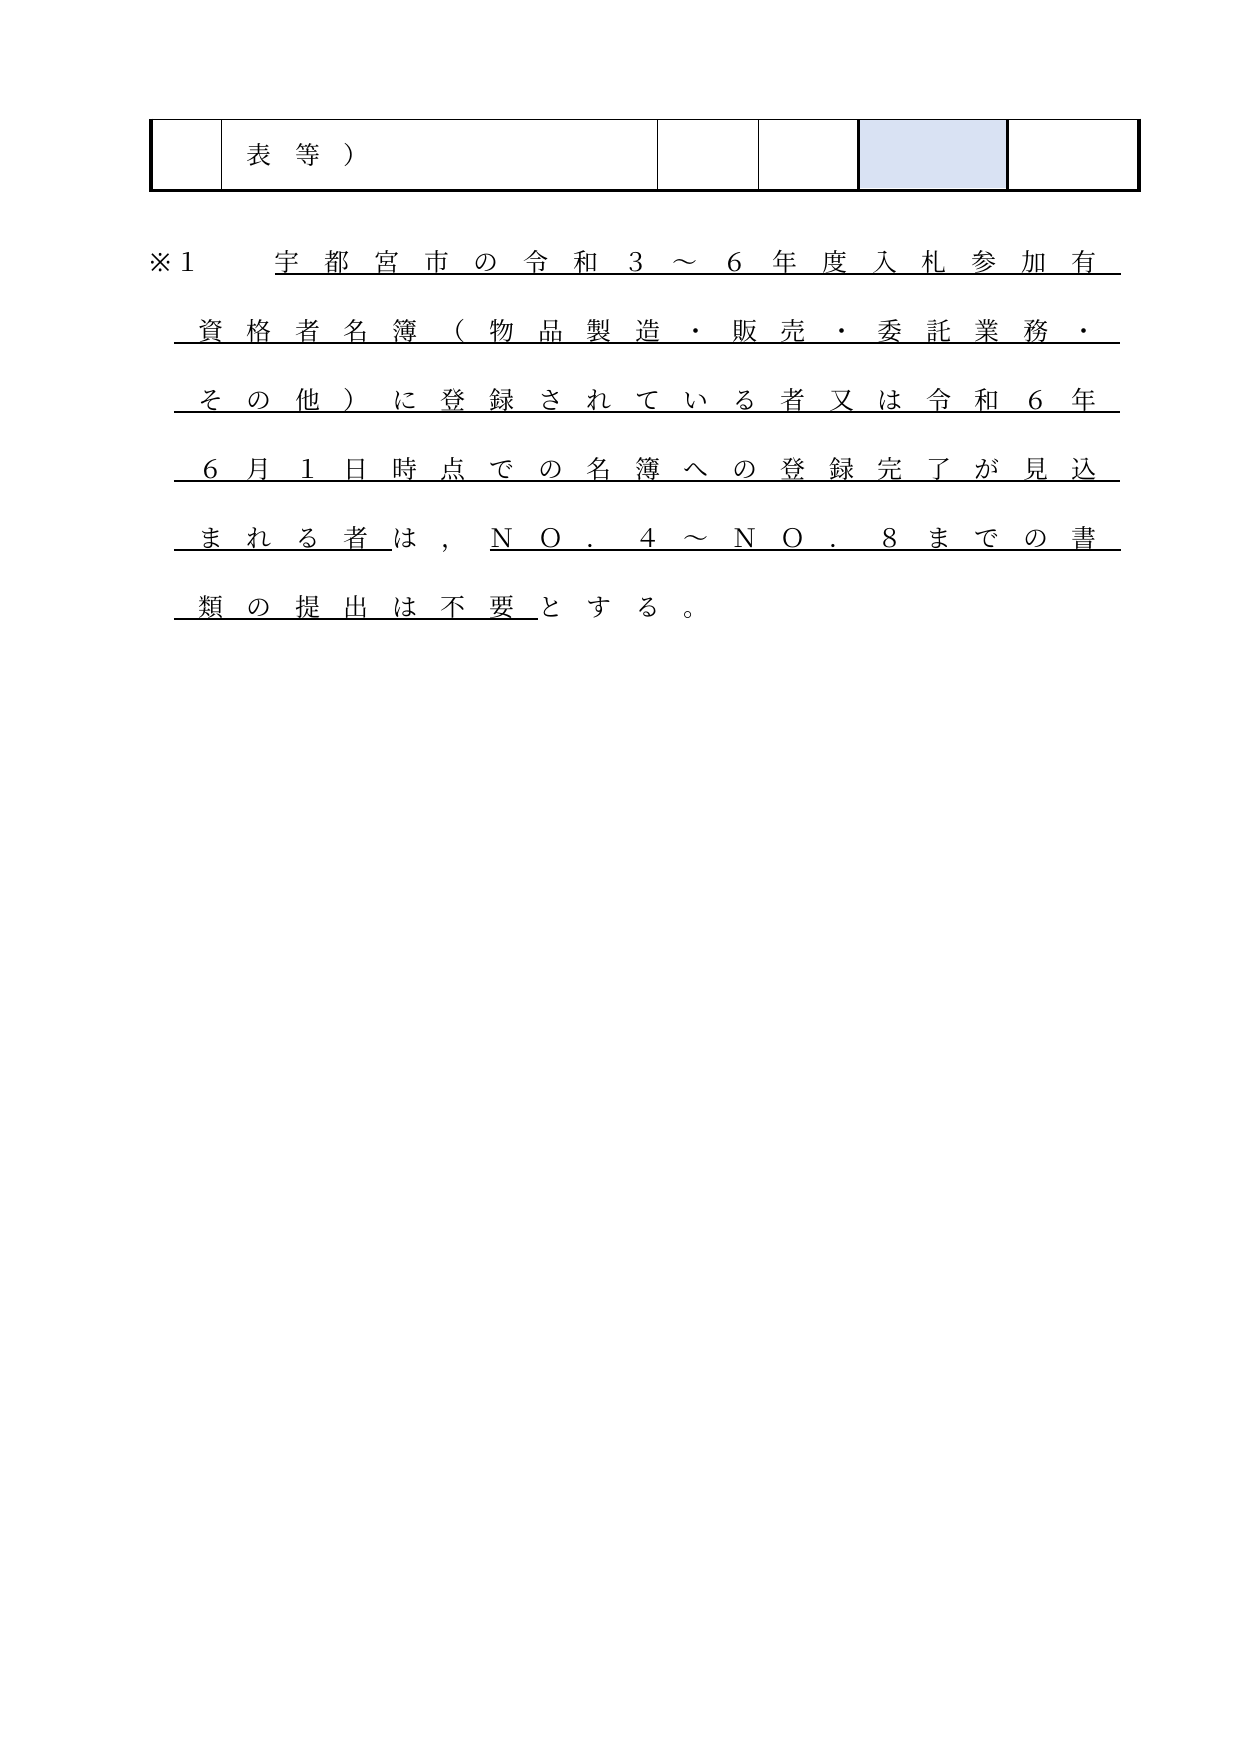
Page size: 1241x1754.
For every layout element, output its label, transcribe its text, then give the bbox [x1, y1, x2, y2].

table_cell [860, 120, 1006, 188]
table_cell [222, 120, 657, 188]
table_cell ８ [153, 120, 221, 188]
table_cell － [658, 120, 758, 188]
text ※１ 宇都宮市の令和３～６年度入札参加有資格者名簿（物品製造・販売・委託業務・その他）に登録されている者又は令和６年６月１日時点での名簿への登録完了が見込まれる者は，ＮＯ．４～ＮＯ．８までの書類の提出は不要とする。 [149, 226, 1120, 640]
table_cell １ [759, 120, 857, 188]
